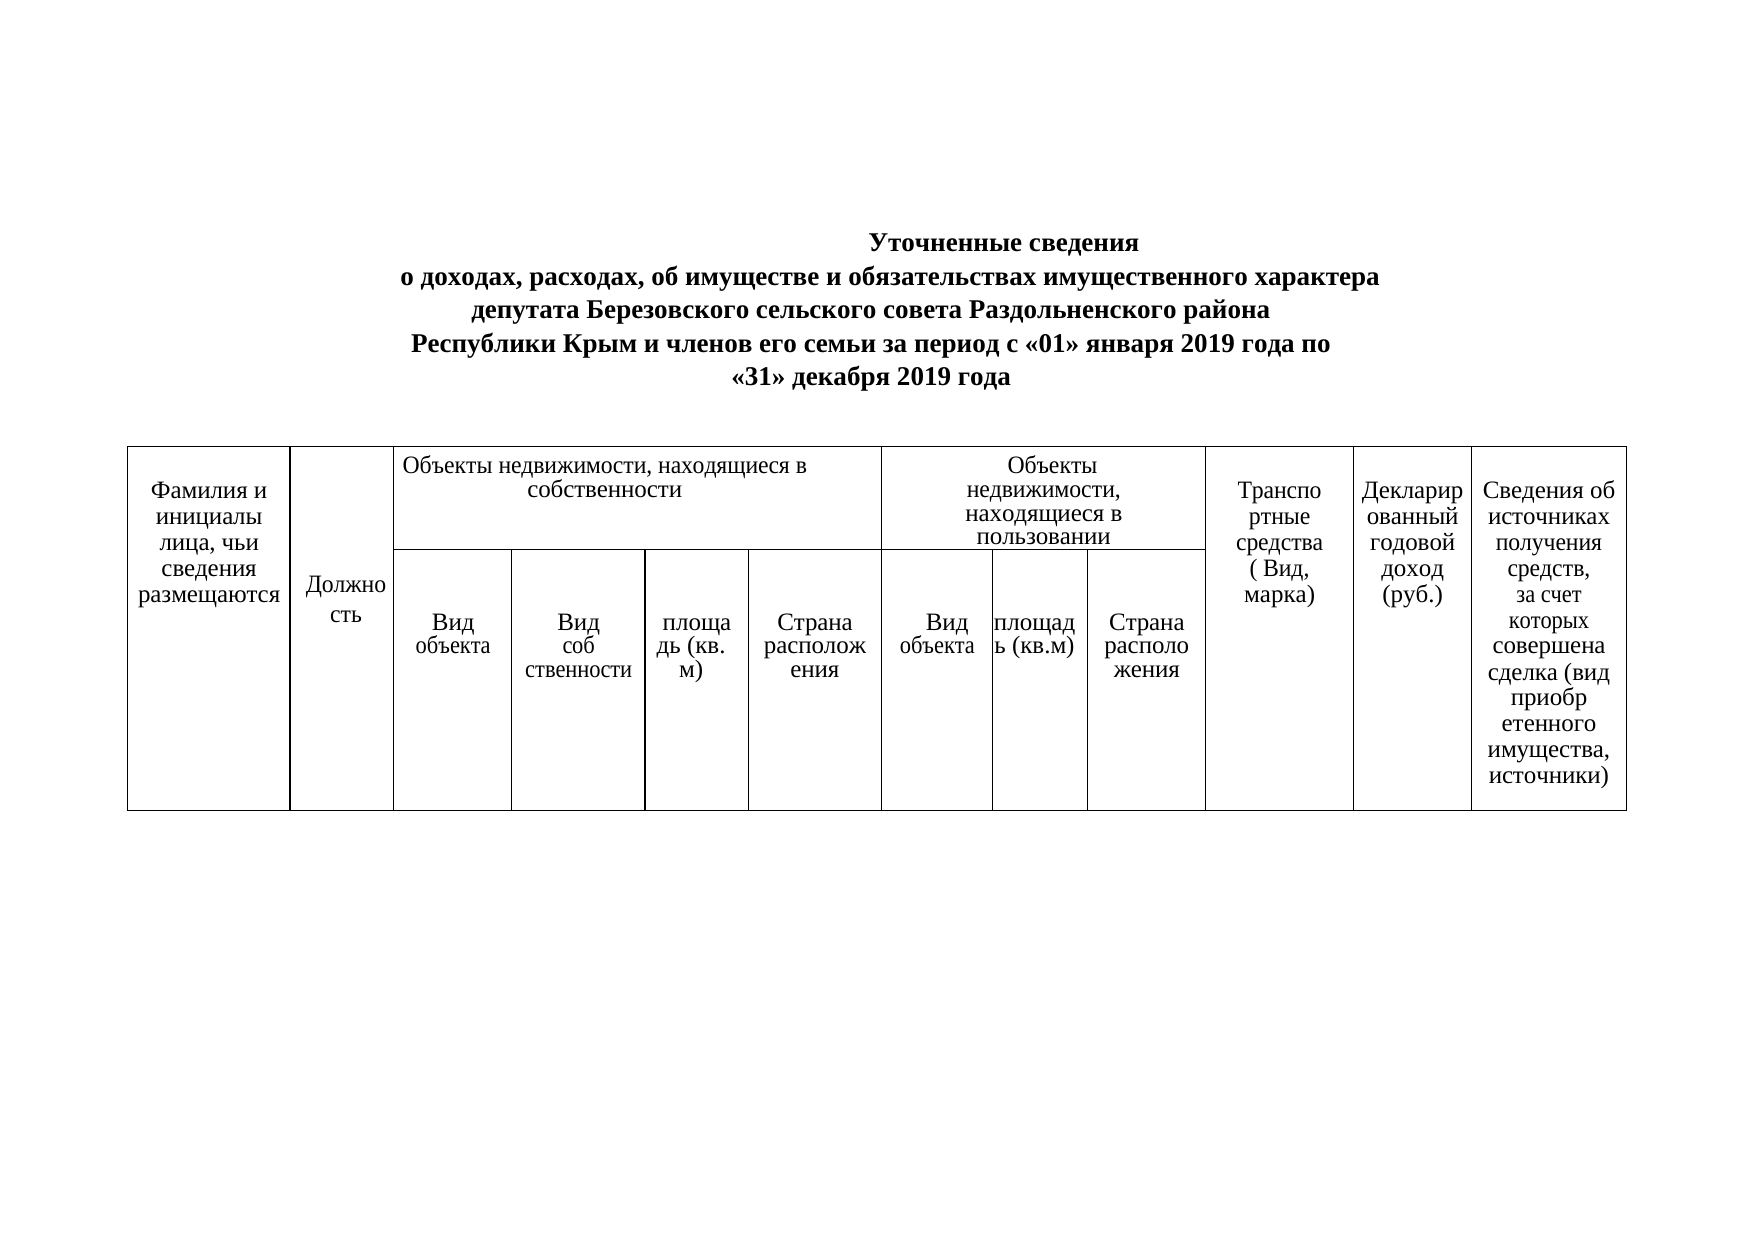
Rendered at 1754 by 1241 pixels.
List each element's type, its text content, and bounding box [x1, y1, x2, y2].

table_header Сведения об источниках получения средств, за счет которых совершена сделка (вид приобретенного имущества, источники) [1472, 447, 1626, 809]
table_header Декларированный годовой доход (руб.) [1354, 447, 1471, 809]
table_cell площадь (кв.м) [993, 550, 1087, 809]
table_cell Вид собственности [512, 550, 644, 809]
table_cell Вид объекта [882, 550, 992, 809]
table_cell площадь (кв. м) [646, 550, 748, 809]
text Уточненные сведения [793, 225, 1636, 258]
text о доходах, расходах, об имуществе и обязательствах имущественного характера [400, 258, 1636, 292]
text депутата Березовского сельского совета Раздольненского района Республики Крым и членов его семьи за период с «01» января 2019 года по «31» декабря 2019 года [402, 292, 1340, 392]
table_header Объекты недвижимости, находящиеся в собственности [394, 447, 881, 549]
table_cell Страна расположения [1088, 550, 1205, 809]
table_header Должность [291, 447, 393, 809]
table_cell Страна расположения [749, 550, 881, 809]
table_cell Вид объекта [394, 550, 511, 809]
table_header Объекты недвижимости, находящиеся в пользовании [882, 447, 1205, 549]
table_header Транспортные средства ( Вид, марка) [1206, 447, 1353, 809]
table_header Фамилия и инициалы лица, чьи сведения размещаются [128, 447, 289, 809]
